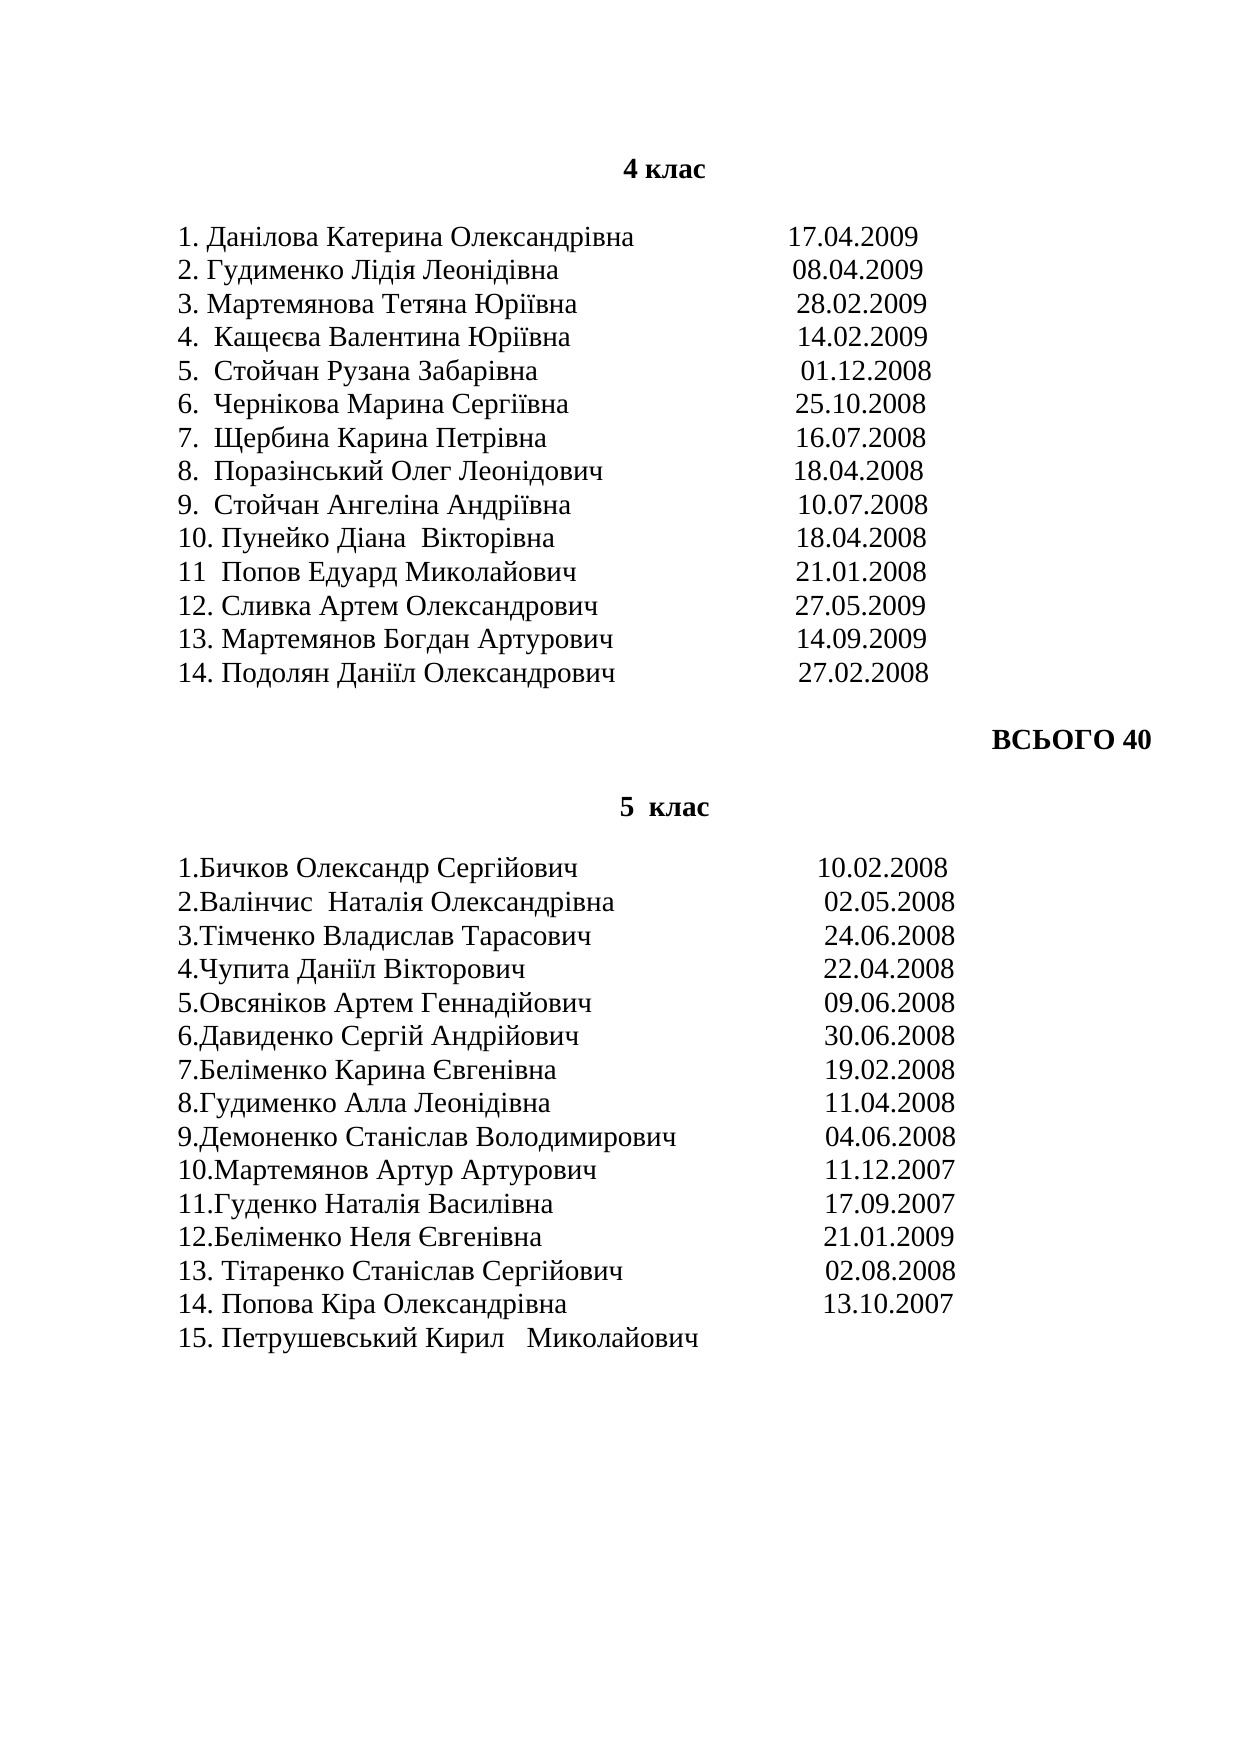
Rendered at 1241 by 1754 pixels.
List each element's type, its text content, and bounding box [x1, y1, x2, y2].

text 14. Подолян Даніїл Олександрович 27.02.2008 [177, 655, 1152, 688]
text 10.Мартемянов Артур Артурович 11.12.2007 [177, 1152, 1152, 1186]
text 15. Петрушевський Кирил Миколайович [177, 1320, 1152, 1354]
text 12. Сливка Артем Олександрович 27.05.2009 [177, 588, 1152, 621]
text 11.Гуденко Наталія Василівна 17.09.2007 [177, 1186, 1152, 1219]
text 2.Валінчис Наталія Олександрівна 02.05.2008 [177, 884, 1152, 918]
text ВСЬОГО 40 [177, 722, 1152, 755]
text 6.Давиденко Сергій Андрійович 30.06.2008 [177, 1018, 1152, 1052]
text 12.Беліменко Неля Євгенівна 21.01.2009 [177, 1219, 1152, 1253]
text 8. Поразінський Олег Леонідович 18.04.2008 [177, 453, 1152, 487]
text 6. Чернікова Марина Сергіївна 25.10.2008 [177, 386, 1152, 420]
text 7.Беліменко Карина Євгенівна 19.02.2008 [177, 1052, 1152, 1085]
text 8.Гудименко Алла Леонідівна 11.04.2008 [177, 1085, 1152, 1119]
text 1. Данілова Катерина Олександрівна 17.04.2009 [177, 219, 1152, 252]
text 4 клас [177, 152, 1152, 185]
text 5 клас [177, 789, 1152, 822]
text 1.Бичков Олександр Сергійович 10.02.2008 [177, 851, 1152, 884]
text 2. Гудименко Лідія Леонідівна 08.04.2009 [177, 252, 1152, 286]
text 11 Попов Едуард Миколайович 21.01.2008 [177, 554, 1152, 588]
text 5. Стойчан Рузана Забарівна 01.12.2008 [177, 353, 1152, 386]
text 4.Чупита Даніїл Вікторович 22.04.2008 [177, 951, 1152, 985]
text 10. Пунейко Діана Вікторівна 18.04.2008 [177, 521, 1152, 554]
text 3. Мартемянова Тетяна Юріївна 28.02.2009 [177, 286, 1152, 319]
text 7. Щербина Карина Петрівна 16.07.2008 [177, 420, 1152, 453]
text 13. Мартемянов Богдан Артурович 14.09.2009 [177, 621, 1152, 655]
text 4. Кащеєва Валентина Юріївна 14.02.2009 [177, 319, 1152, 353]
text 14. Попова Кіра Олександрівна 13.10.2007 [177, 1287, 1152, 1320]
text 13. Тітаренко Станіслав Сергійович 02.08.2008 [177, 1253, 1152, 1287]
text 5.Овсяніков Артем Геннадійович 09.06.2008 [177, 985, 1152, 1018]
text 9.Демоненко Станіслав Володимирович 04.06.2008 [177, 1119, 1152, 1152]
text 9. Стойчан Ангеліна Андріївна 10.07.2008 [177, 487, 1152, 521]
text 3.Тімченко Владислав Тарасович 24.06.2008 [177, 918, 1152, 951]
